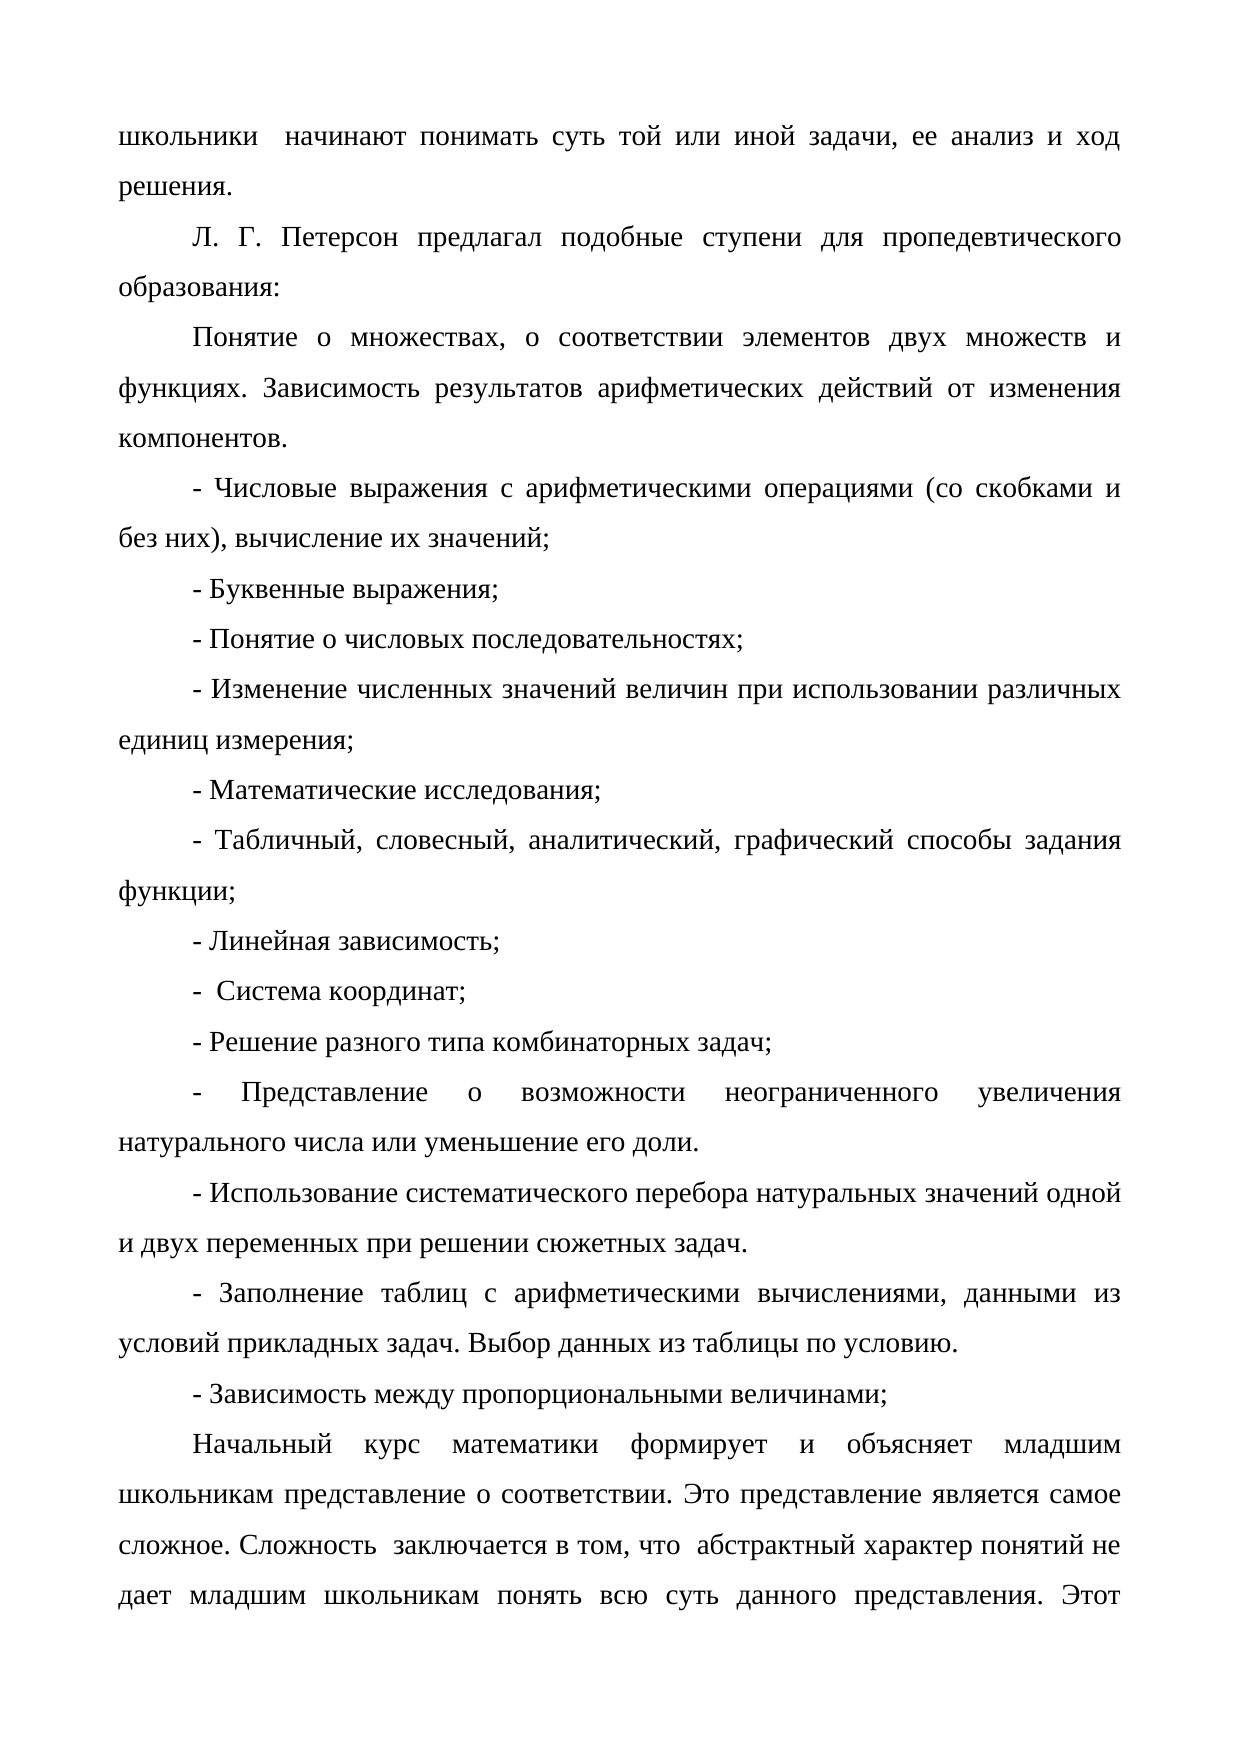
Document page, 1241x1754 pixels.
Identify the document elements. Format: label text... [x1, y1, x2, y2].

text - Математические исследования; [118, 772, 1122, 806]
text - Использование систематического перебора натуральных значений одной и двух переменных при решении сюжетных задач. [118, 1175, 1122, 1258]
text - Буквенные выражения; [118, 571, 1122, 604]
text - Система координат; [118, 973, 1122, 1007]
text Понятие о множествах, о соответствии элементов двух множеств и функциях. Зависимость результатов арифметических действий от изменения компонентов. [118, 319, 1122, 453]
text Л. Г. Петерсон предлагал подобные ступени для пропедевтического образования: [118, 219, 1122, 303]
text - Табличный, словесный, аналитический, графический способы задания функции; [118, 822, 1122, 906]
text - Представление о возможности неограниченного увеличения натурального числа или уменьшение его доли. [118, 1074, 1122, 1158]
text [118, 118, 1122, 202]
text - Линейная зависимость; [118, 923, 1122, 957]
text - Изменение численных значений величин при использовании различных единиц измерения; [118, 672, 1122, 755]
text - Решение разного типа комбинаторных задач; [118, 1024, 1122, 1057]
text - Заполнение таблиц с арифметическими вычислениями, данными из условий прикладных задач. Выбор данных из таблицы по условию. [118, 1275, 1122, 1359]
text - Зависимость между пропорциональными величинами; [118, 1376, 1122, 1409]
text - Числовые выражения с арифметическими операциями (со скобками и без них), вычисление их значений; [118, 470, 1122, 554]
text - Понятие о числовых последовательностях; [118, 621, 1122, 655]
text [118, 1426, 1122, 1611]
